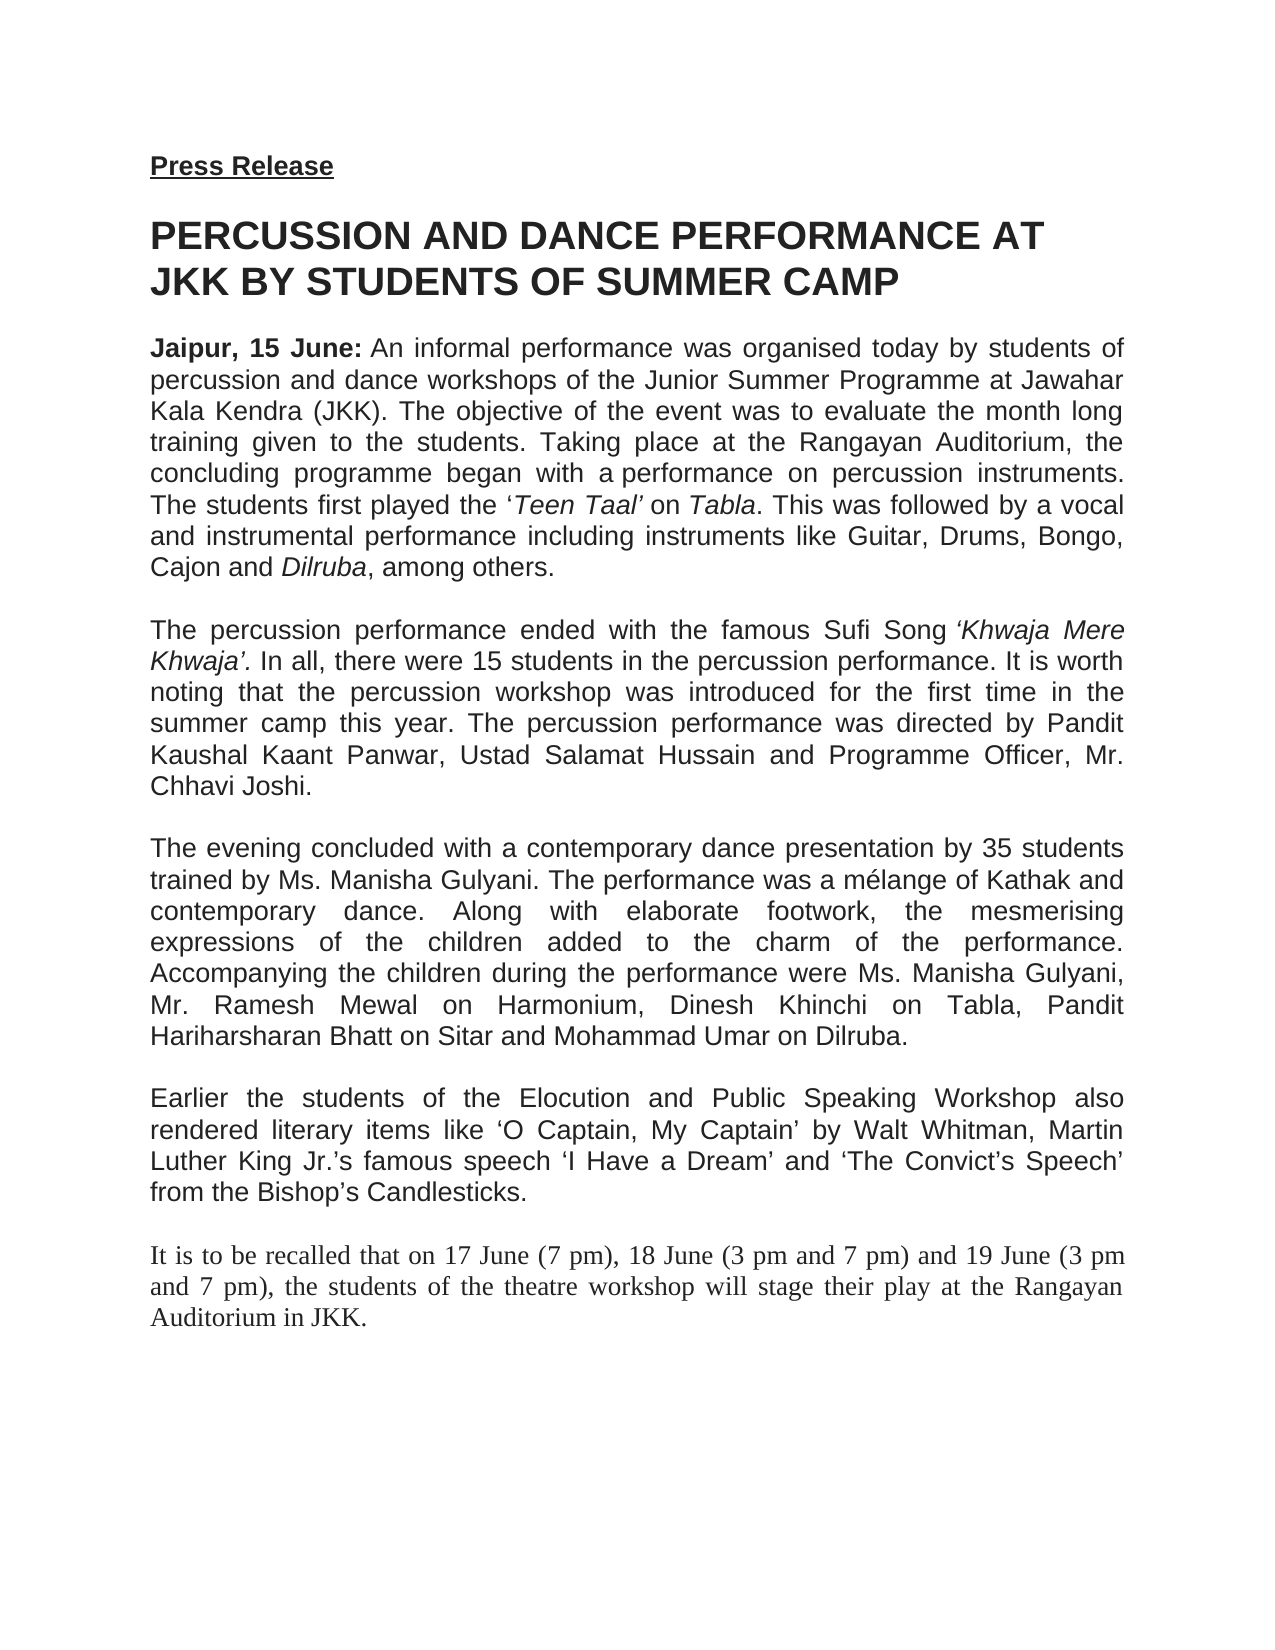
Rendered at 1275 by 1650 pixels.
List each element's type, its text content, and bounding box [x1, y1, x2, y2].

text The evening concluded with a contemporary dance presentation by 35 students trained by Ms. Manisha Gulyani. The performance was a mélange of Kathak and contemporary dance. Along with elaborate footwork, the mesmerising expressions of the children added to the charm of the performance. Accompanying the children during the performance were Ms. Manisha Gulyani, Mr. Ramesh Mewal on Harmonium, Dinesh Khinchi on Tabla, Pandit Hariharsharan Bhatt on Sitar and Mohammad Umar on Dilruba. [150, 832, 1125, 1051]
text Jaipur, 15 June: An informal performance was organised today by students of percussion and dance workshops of the Junior Summer Programme at Jawahar Kala Kendra (JKK). The objective of the event was to evaluate the month long training given to the students. Taking place at the Rangayan Auditorium, the concluding programme began with a performance on percussion instruments. The students first played the ‘Teen Taal’ on Tabla. This was followed by a vocal and instrumental performance including instruments like Guitar, Drums, Bongo, Cajon and Dilruba, among others. [150, 332, 1125, 582]
text PERCUSSION AND DANCE PERFORMANCE AT JKK BY STUDENTS OF SUMMER CAMP [150, 212, 1125, 304]
text Earlier the students of the Elocution and Public Speaking Workshop also rendered literary items like ‘O Captain, My Captain’ by Walt Whitman, Martin Luther King Jr.’s famous speech ‘I Have a Dream’ and ‘The Convict’s Speech’ from the Bishop’s Candlesticks. [150, 1082, 1125, 1207]
text The percussion performance ended with the famous Sufi Song ‘Khwaja Mere Khwaja’. In all, there were 15 students in the percussion performance. It is worth noting that the percussion workshop was introduced for the first time in the summer camp this year. The percussion performance was directed by Pandit Kaushal Kaant Panwar, Ustad Salamat Hussain and Programme Officer, Mr. Chhavi Joshi. [150, 614, 1125, 801]
text Press Release [150, 150, 1125, 181]
text It is to be recalled that on 17 June (7 pm), 18 June (3 pm and 7 pm) and 19 June (3 pm and 7 pm), the students of the theatre workshop will stage their play at the Rangayan Auditorium in JKK. [150, 1239, 1125, 1332]
